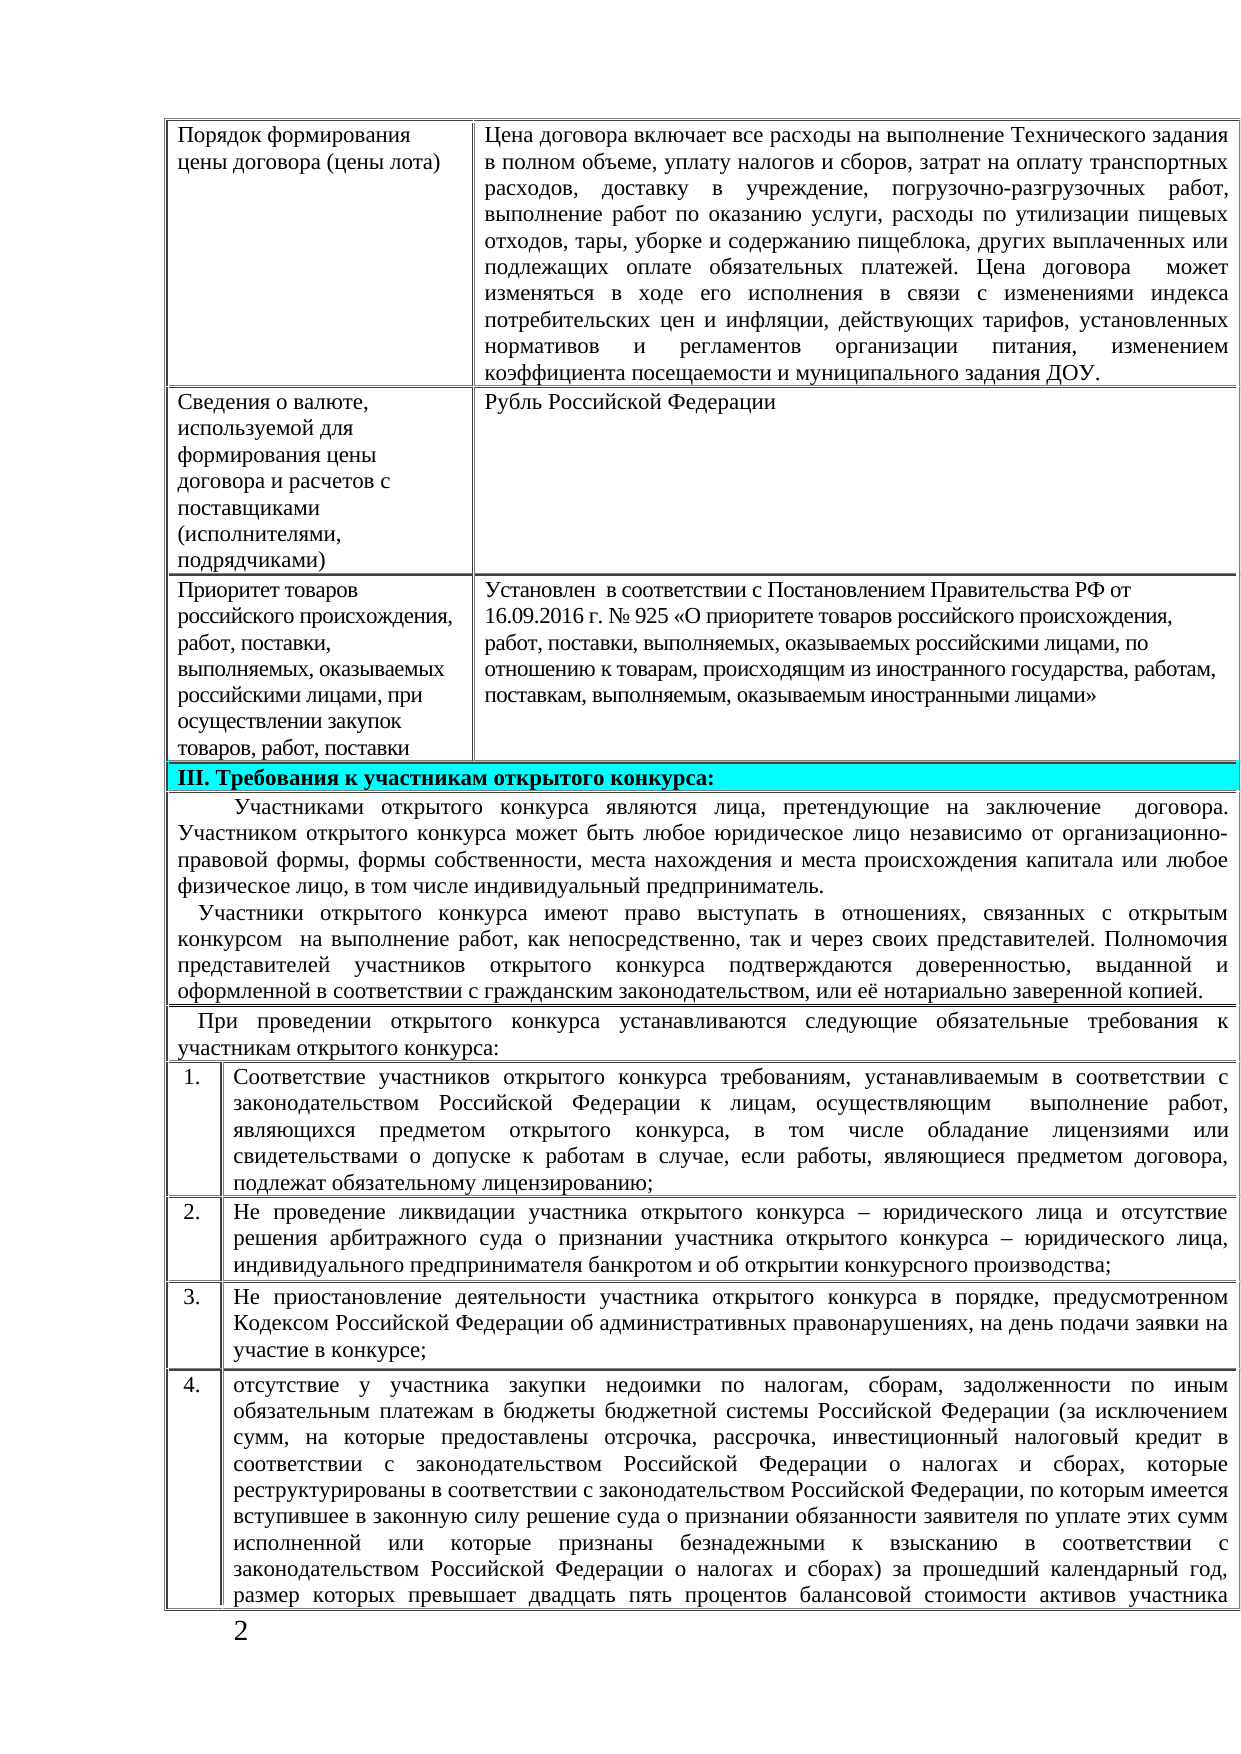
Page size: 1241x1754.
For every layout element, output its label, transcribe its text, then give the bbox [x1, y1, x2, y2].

table_cell Соответствие участников открытого конкурса требованиям, устанавливаемым в соответствии с законодательством Российской Федерации к лицам, осуществляющим выполнение работ, являющихся предметом открытого конкурса, в том числе обладание лицензиями или свидетельствами о допуске к работам в случае, если работы, являющиеся предметом договора, подлежат обязательному лицензированию; [224, 1060, 1239, 1195]
table_cell Цена договора включает все расходы на выполнение Технического задания в полном объеме, уплату налогов и сборов, затрат на оплату транспортных расходов, доставку в учреждение, погрузочно-разгрузочных работ, выполнение работ по оказанию услуги, расходы по утилизации пищевых отходов, тары, уборке и содержанию пищеблока, других выплаченных или подлежащих оплате обязательных платежей. Цена договора может изменяться в ходе его исполнения в связи с изменениями индекса потребительских цен и инфляции, действующих тарифов, установленных нормативов и регламентов организации питания, изменением коэффициента посещаемости и муниципального задания ДОУ. [473, 121, 1239, 385]
table_cell [166, 1368, 222, 1608]
table_cell Порядок формирования цены договора (цены лота) [168, 121, 473, 385]
table_cell [168, 1280, 221, 1367]
table_cell Рубль Российской Федерации [475, 385, 1239, 573]
table_cell Сведения о валюте, используемой для формирования цены договора и расчетов с поставщиками (исполнителями, подрядчиками) [168, 385, 472, 573]
table_cell [168, 1195, 221, 1280]
table_cell Установлен в соответствии с Постановлением Правительства РФ от 16.09.2016 г. № 925 «О приоритете товаров российского происхождения, работ, поставки, выполняемых, оказываемых российскими лицами, по отношению к товарам, происходящим из иностранного государства, работам, поставкам, выполняемым, оказываемым иностранными лицами» [475, 573, 1239, 760]
table_cell Не проведение ликвидации участника открытого конкурса – юридического лица и отсутствие решения арбитражного суда о признании участника открытого конкурса – юридического лица, индивидуального предпринимателя банкротом и об открытии конкурсного производства; [224, 1195, 1239, 1280]
table_cell При проведении открытого конкурса устанавливаются следующие обязательные требования к участникам открытого конкурса: [168, 1004, 1239, 1060]
table_cell [168, 1060, 221, 1195]
table_cell Участниками открытого конкурса являются лица, претендующие на заключение договора. Участником открытого конкурса может быть любое юридическое лицо независимо от организационно-правовой формы, формы собственности, места нахождения и места происхождения капитала или любое физическое лицо, в том числе индивидуальный предприниматель. Участники открытого конкурса имеют право выступать в отношениях, связанных с открытым конкурсом на выполнение работ, как непосредственно, так и через своих представителей. Полномочия представителей участников открытого конкурса подтверждаются доверенностью, выданной и оформленной в соответствии с гражданским законодательством, или её нотариально заверенной копией. [168, 790, 1239, 1004]
table_cell III. Требования к участникам открытого конкурса: [166, 760, 1240, 790]
table_cell Приоритет товаров российского происхождения, работ, поставки, выполняемых, оказываемых российскими лицами, при осуществлении закупок товаров, работ, поставки [168, 573, 472, 760]
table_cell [222, 1368, 1240, 1608]
table_cell Не приостановление деятельности участника открытого конкурса в порядке, предусмотренном Кодексом Российской Федерации об административных правонарушениях, на день подачи заявки на участие в конкурсе; [224, 1280, 1239, 1367]
